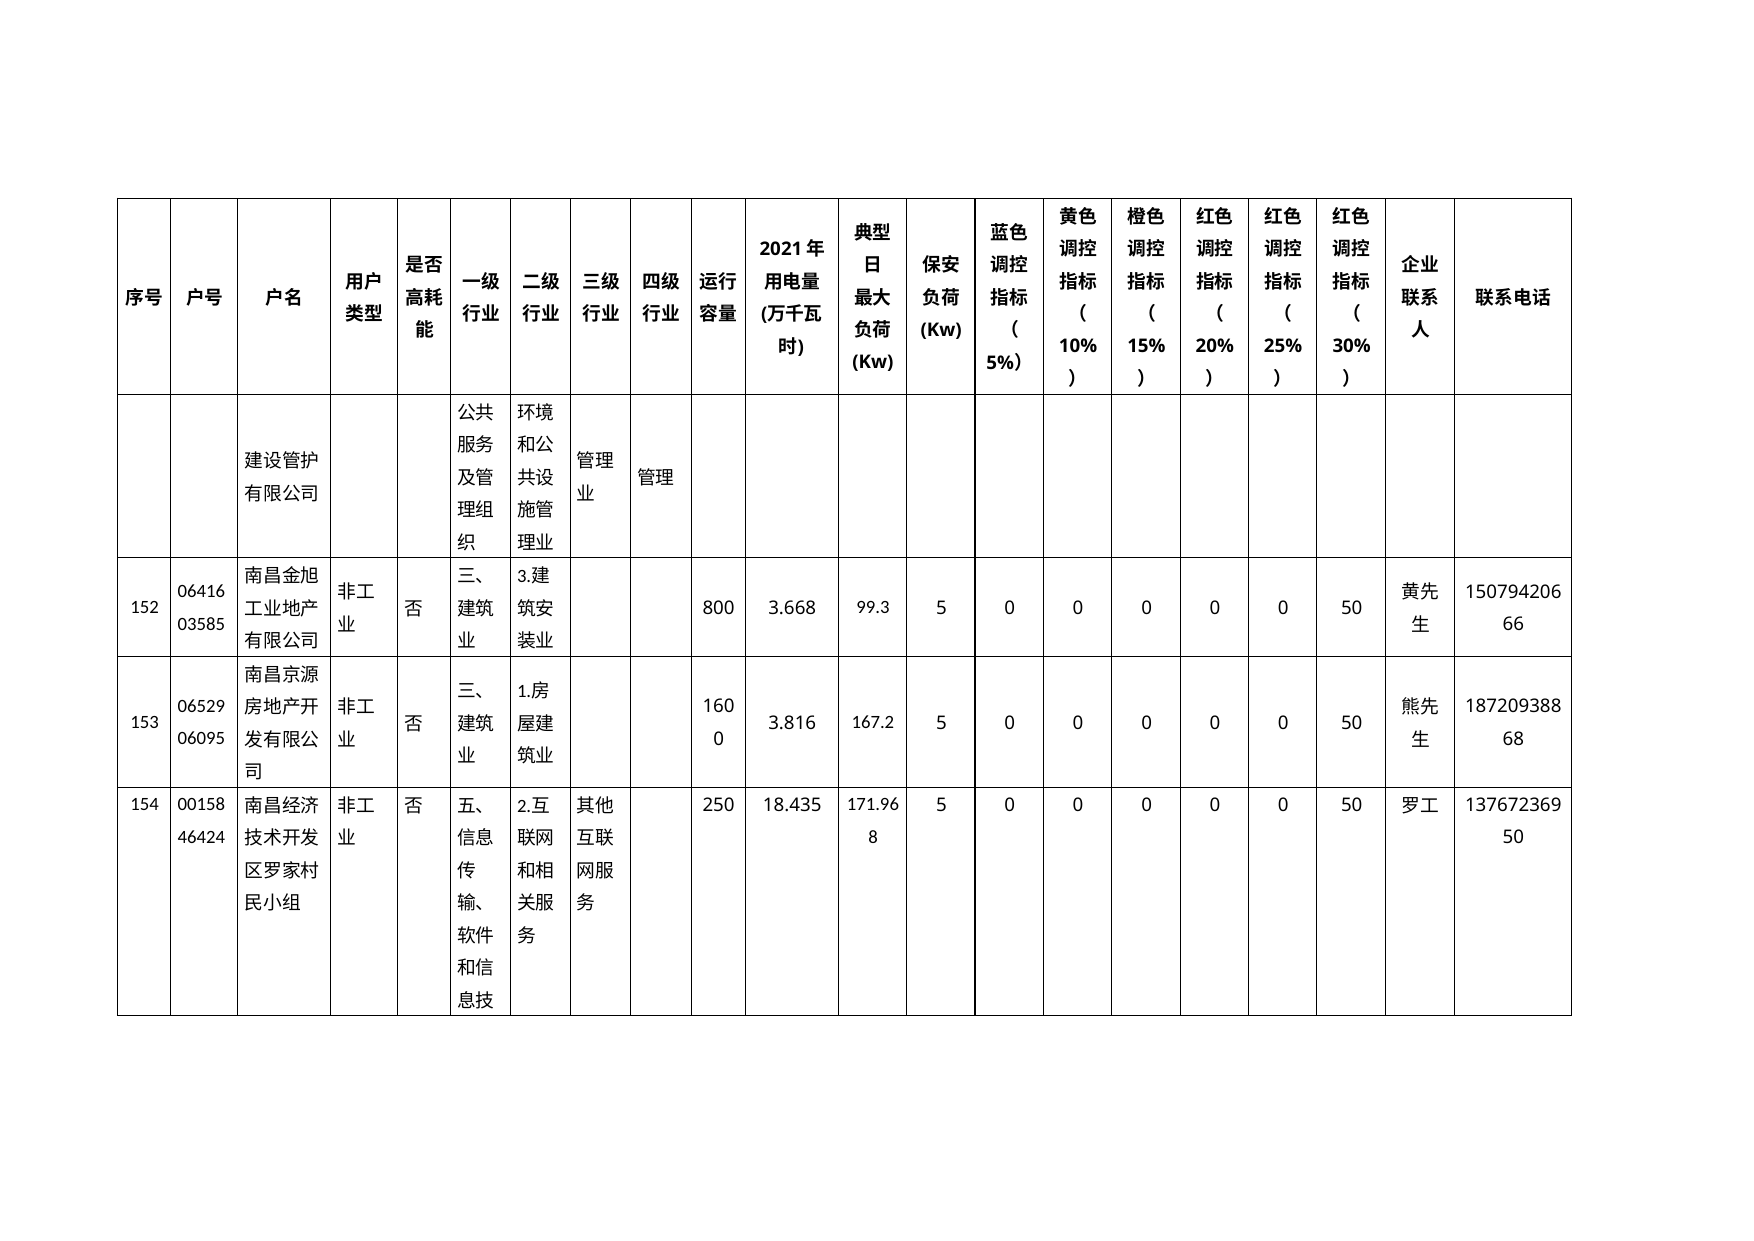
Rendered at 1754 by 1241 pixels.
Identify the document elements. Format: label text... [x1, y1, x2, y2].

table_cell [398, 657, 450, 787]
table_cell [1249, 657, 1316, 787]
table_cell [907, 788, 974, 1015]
table_header 三级 行业 [571, 199, 630, 394]
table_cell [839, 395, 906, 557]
table_header 四级 行业 [631, 199, 691, 394]
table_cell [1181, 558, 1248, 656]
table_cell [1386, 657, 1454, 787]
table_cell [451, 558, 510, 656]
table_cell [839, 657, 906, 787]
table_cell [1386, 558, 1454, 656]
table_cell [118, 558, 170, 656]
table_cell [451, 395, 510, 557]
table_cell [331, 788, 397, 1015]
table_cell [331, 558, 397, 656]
table_header 用户 类型 [331, 199, 397, 394]
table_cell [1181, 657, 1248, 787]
table_header 红色 调控 指标 （20%） [1181, 199, 1248, 394]
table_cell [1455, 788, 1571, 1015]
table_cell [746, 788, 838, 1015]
table_header 红色 调控 指标 （30%） [1317, 199, 1385, 394]
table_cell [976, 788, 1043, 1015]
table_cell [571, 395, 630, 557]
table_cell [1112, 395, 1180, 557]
table_header 保安 负荷 (Kw) [907, 199, 974, 394]
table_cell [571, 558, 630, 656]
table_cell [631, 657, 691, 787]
table_header 一级 行业 [451, 199, 510, 394]
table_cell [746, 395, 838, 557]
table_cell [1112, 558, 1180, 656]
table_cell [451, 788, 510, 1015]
table_header 联系电话 [1455, 199, 1571, 394]
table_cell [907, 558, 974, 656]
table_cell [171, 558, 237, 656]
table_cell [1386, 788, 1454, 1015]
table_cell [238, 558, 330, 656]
table_header 典型日 最大 负荷 (Kw) [839, 199, 906, 394]
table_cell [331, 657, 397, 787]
table_header 蓝色 调控 指标 （5%） [976, 199, 1043, 394]
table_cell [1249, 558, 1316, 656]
table_header 二级 行业 [511, 199, 570, 394]
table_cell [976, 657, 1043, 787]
table_header 运行 容量 [692, 199, 745, 394]
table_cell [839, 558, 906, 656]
table_header 2021年 用电量 (万千瓦时) [746, 199, 838, 394]
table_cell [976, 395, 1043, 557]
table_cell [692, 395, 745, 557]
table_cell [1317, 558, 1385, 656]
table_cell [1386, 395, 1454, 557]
table_header 橙色 调控 指标 （15%） [1112, 199, 1180, 394]
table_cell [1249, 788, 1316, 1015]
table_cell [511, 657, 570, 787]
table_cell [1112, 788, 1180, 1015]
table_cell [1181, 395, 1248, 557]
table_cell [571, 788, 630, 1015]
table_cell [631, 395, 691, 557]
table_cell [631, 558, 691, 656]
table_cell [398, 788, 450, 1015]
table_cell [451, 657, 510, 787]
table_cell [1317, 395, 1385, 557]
table_header 企业 联系人 [1386, 199, 1454, 394]
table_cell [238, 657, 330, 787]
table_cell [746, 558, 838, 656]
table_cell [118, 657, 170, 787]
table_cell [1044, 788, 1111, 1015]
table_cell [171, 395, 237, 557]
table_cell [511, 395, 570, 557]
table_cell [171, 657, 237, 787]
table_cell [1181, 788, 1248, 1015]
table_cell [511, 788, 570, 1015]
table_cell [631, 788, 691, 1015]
table_header 户名 [238, 199, 330, 394]
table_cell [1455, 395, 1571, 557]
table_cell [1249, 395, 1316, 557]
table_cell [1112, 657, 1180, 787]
table_header 序号 [118, 199, 170, 394]
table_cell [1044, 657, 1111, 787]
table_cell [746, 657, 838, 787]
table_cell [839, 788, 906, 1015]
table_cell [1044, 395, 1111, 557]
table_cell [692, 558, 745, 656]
table_header 黄色 调控 指标 （10%） [1044, 199, 1111, 394]
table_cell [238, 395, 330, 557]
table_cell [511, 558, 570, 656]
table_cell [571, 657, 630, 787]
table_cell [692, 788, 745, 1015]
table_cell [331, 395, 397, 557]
table_header 是否 高耗能 [398, 199, 450, 394]
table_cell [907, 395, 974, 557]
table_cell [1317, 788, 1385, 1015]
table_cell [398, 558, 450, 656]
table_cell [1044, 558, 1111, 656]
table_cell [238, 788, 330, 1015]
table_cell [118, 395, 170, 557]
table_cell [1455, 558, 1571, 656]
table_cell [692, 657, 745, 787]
table_header 红色 调控 指标 （25%） [1249, 199, 1316, 394]
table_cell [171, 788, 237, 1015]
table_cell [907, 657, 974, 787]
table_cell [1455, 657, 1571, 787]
table_header 户号 [171, 199, 237, 394]
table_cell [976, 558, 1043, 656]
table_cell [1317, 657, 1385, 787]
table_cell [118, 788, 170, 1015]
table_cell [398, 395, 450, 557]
